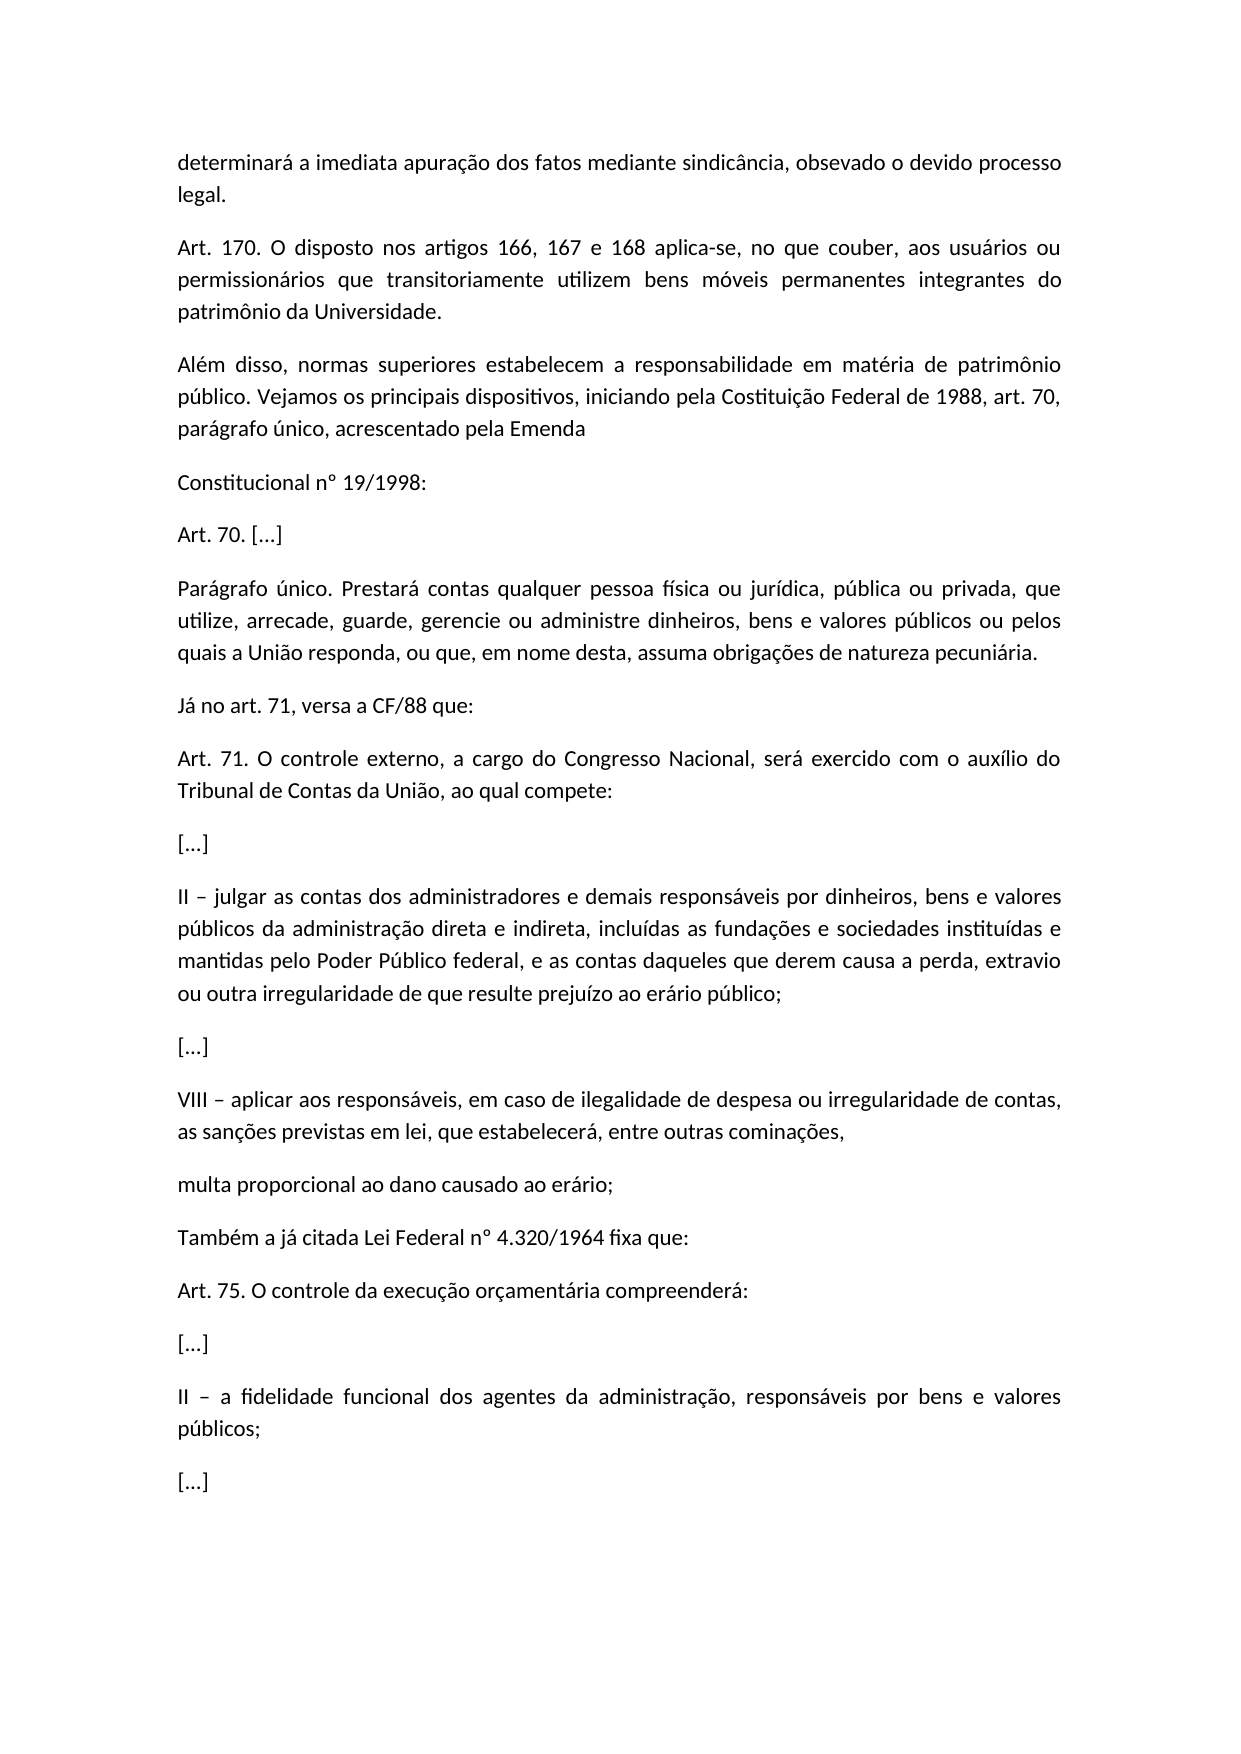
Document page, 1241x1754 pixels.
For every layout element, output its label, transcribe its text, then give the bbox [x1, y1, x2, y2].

text [...] [177, 1467, 1063, 1495]
text Art. 71. O controle externo, a cargo do Congresso Nacional, será exercido com o auxílio do Tribunal de Contas da União, ao qual compete: [177, 744, 1063, 804]
text Além disso, normas superiores estabelecem a responsabilidade em matéria de patrimônio público. Vejamos os principais dispositivos, iniciando pela Costituição Federal de 1988, art. 70, parágrafo único, acrescentado pela Emenda [177, 350, 1063, 443]
text II – julgar as contas dos administradores e demais responsáveis por dinheiros, bens e valores públicos da administração direta e indireta, incluídas as fundações e sociedades instituídas e mantidas pelo Poder Público federal, e as contas daqueles que derem causa a perda, extravio ou outra irregularidade de que resulte prejuízo ao erário público; [177, 882, 1063, 1007]
text Art. 70. [...] [177, 521, 1063, 549]
text multa proporcional ao dano causado ao erário; [177, 1170, 1063, 1198]
text Já no art. 71, versa a CF/88 que: [177, 691, 1063, 719]
text Art. 170. O disposto nos artigos 166, 167 e 168 aplica-se, no que couber, aos usuários ou permissionários que transitoriamente utilizem bens móveis permanentes integrantes do patrimônio da Universidade. [177, 233, 1063, 325]
text [...] [177, 1032, 1063, 1060]
text II – a fidelidade funcional dos agentes da administração, responsáveis por bens e valores públicos; [177, 1382, 1063, 1442]
text Também a já citada Lei Federal nº 4.320/1964 fixa que: [177, 1223, 1063, 1251]
text [...] [177, 1329, 1063, 1357]
text Art. 75. O controle da execução orçamentária compreenderá: [177, 1276, 1063, 1304]
text [...] [177, 829, 1063, 857]
text VIII – aplicar aos responsáveis, em caso de ilegalidade de despesa ou irregularidade de contas, as sanções previstas em lei, que estabelecerá, entre outras cominações, [177, 1085, 1063, 1145]
text Parágrafo único. Prestará contas qualquer pessoa física ou jurídica, pública ou privada, que utilize, arrecade, guarde, gerencie ou administre dinheiros, bens e valores públicos ou pelos quais a União responda, ou que, em nome desta, assuma obrigações de natureza pecuniária. [177, 574, 1063, 666]
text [177, 148, 1063, 208]
text Constitucional nº 19/1998: [177, 468, 1063, 496]
